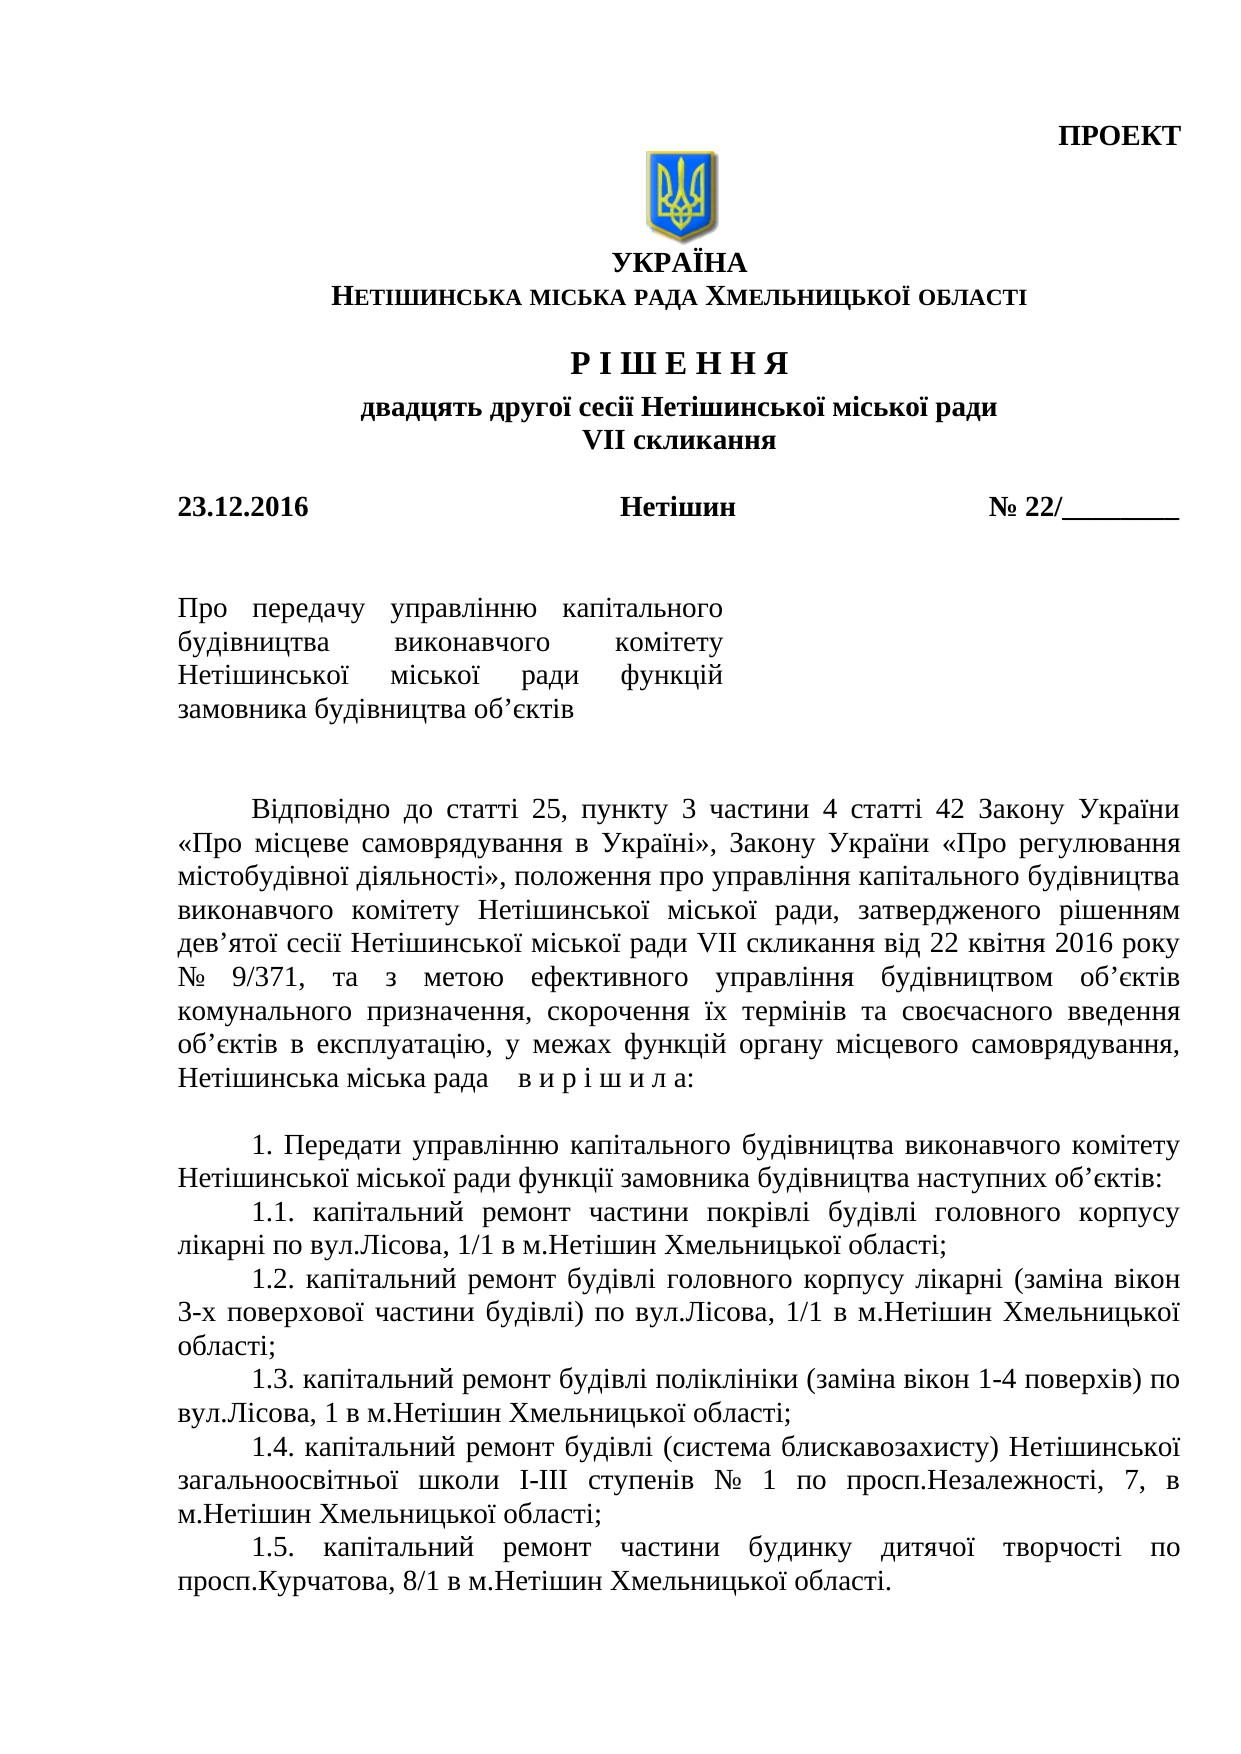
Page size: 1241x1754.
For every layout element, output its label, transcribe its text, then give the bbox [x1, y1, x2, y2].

text ПРОЕКТ [177, 118, 1181, 152]
text УКРАЇНА [177, 152, 1181, 278]
text Р І Ш Е Н Н Я [177, 343, 1181, 382]
text двадцять другої сесії Нетішинської міської ради [177, 389, 1181, 422]
text 23.12.2016 Нетішин № 22/________ [177, 489, 1181, 523]
text 1.2. капітальний ремонт будівлі головного корпусу лікарні (заміна вікон 3-х поверхової частини будівлі) по вул.Лісова, 1/1 в м.Нетішин Хмельницької області; [177, 1261, 1181, 1362]
text Нетішинська міська рада Хмельницької області [177, 278, 1181, 312]
text Відповідно до статті 25, пункту 3 частини 4 статті 42 Закону України «Про місцеве самоврядування в Україні», Закону України «Про регулювання містобудівної діяльності», положення про управління капітального будівництва виконавчого комітету Нетішинської міської ради, затвердженого рішенням дев’ятої сесії Нетішинської міської ради VІІ скликання від 22 квітня 2016 року № 9/371, та з метою ефективного управління будівництвом об’єктів комунального призначення, скорочення їх термінів та своєчасного введення об’єктів в експлуатацію, у межах функцій органу місцевого самоврядування, Нетішинська міська рада в и р і ш и л а: [177, 791, 1181, 1093]
text 1.4. капітальний ремонт будівлі (система блискавозахисту) Нетішинської загальноосвітньої школи І-ІІІ ступенів № 1 по просп.Незалежності, 7, в м.Нетішин Хмельницької області; [177, 1429, 1181, 1529]
text 1.3. капітальний ремонт будівлі поліклініки (заміна вікон 1-4 поверхів) по вул.Лісова, 1 в м.Нетішин Хмельницької області; [177, 1362, 1181, 1429]
text 1.5. капітальний ремонт частини будинку дитячої творчості по просп.Курчатова, 8/1 в м.Нетішин Хмельницької області. [177, 1529, 1181, 1596]
text Про передачу управлінню капітального будівництва виконавчого комітету Нетішинської міської ради функцій замовника будівництва об’єктів [177, 590, 723, 724]
text 1.1. капітальний ремонт частини покрівлі будівлі головного корпусу лікарні по вул.Лісова, 1/1 в м.Нетішин Хмельницької області; [177, 1194, 1181, 1261]
text VІІ скликання [177, 422, 1181, 456]
picture [646, 151, 719, 245]
text 1. Передати управлінню капітального будівництва виконавчого комітету Нетішинської міської ради функції замовника будівництва наступних об’єктів: [177, 1127, 1181, 1194]
